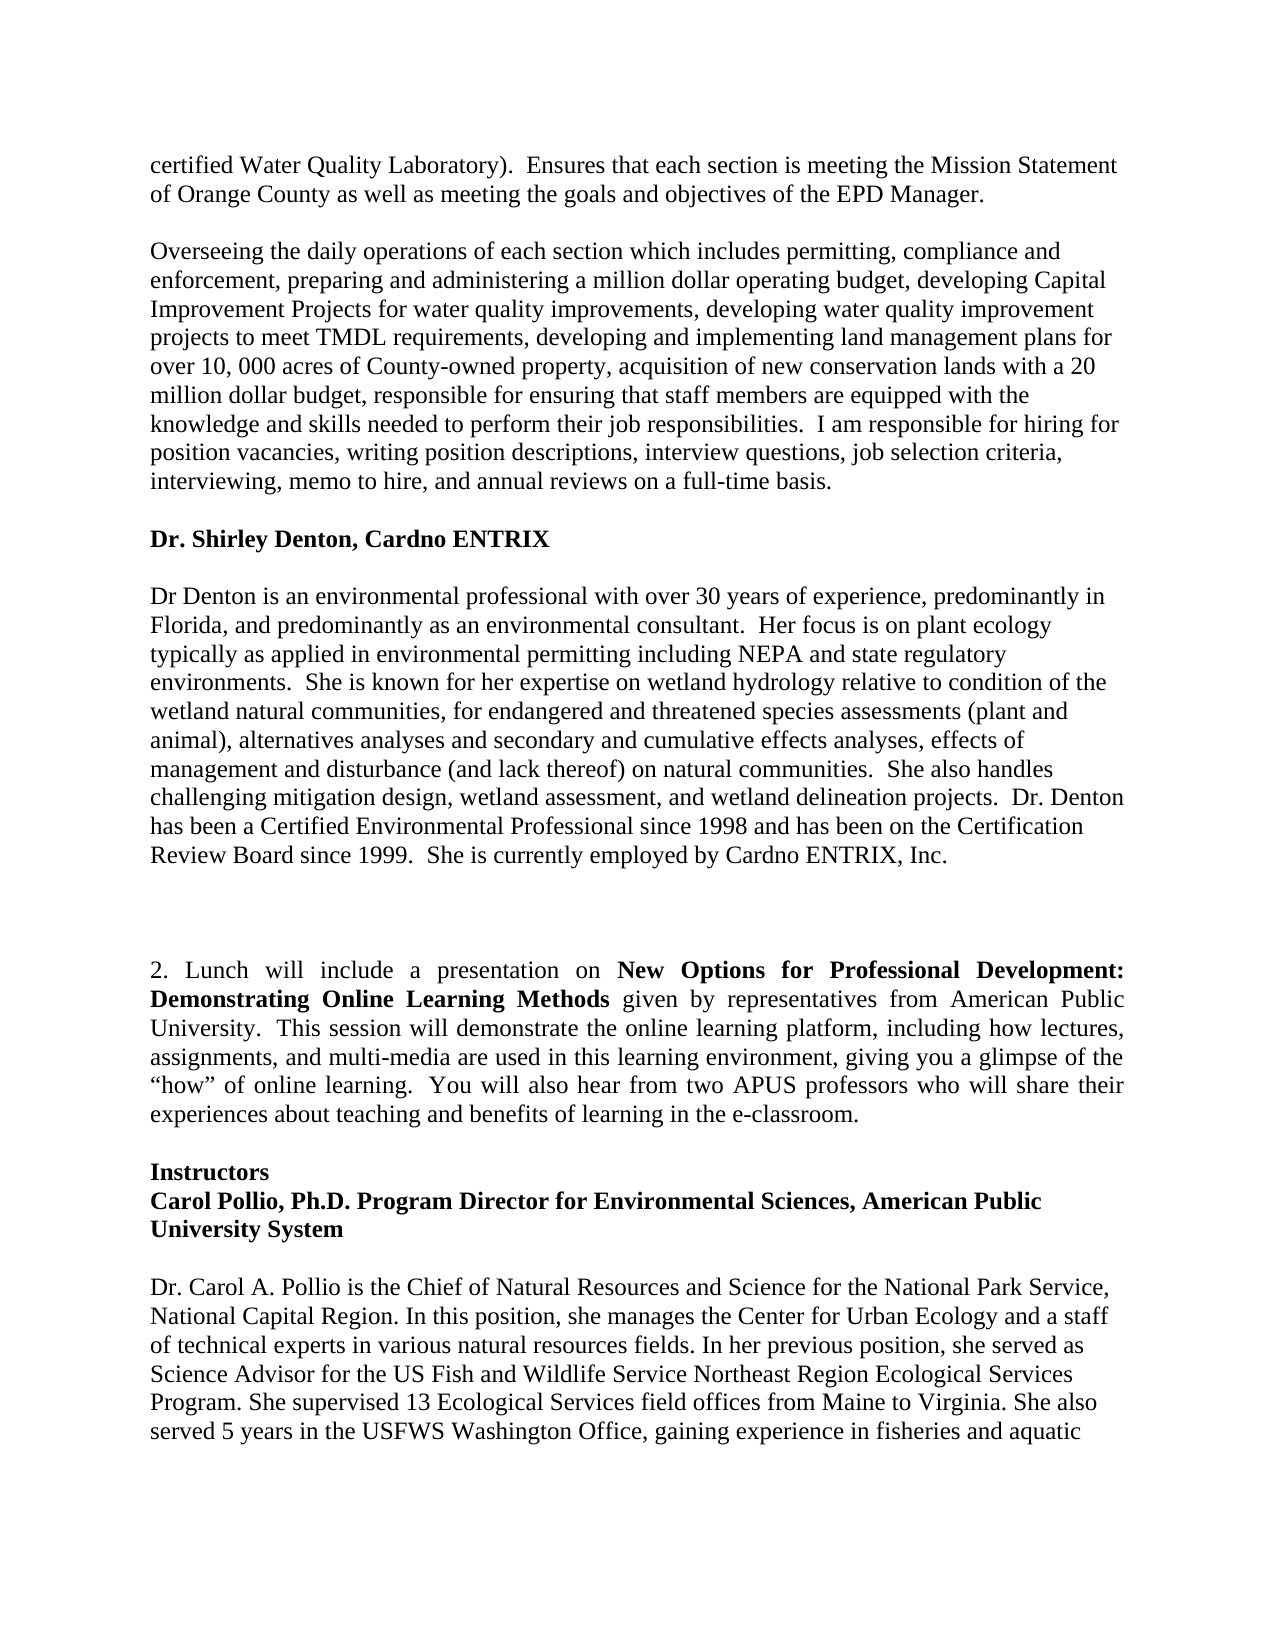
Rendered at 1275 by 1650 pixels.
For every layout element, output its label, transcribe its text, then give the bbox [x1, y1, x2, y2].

text Dr. Shirley Denton, Cardno ENTRIX [150, 524, 1125, 552]
text 2. Lunch will include a presentation on New Options for Professional Development: Demonstrating Online Learning Methods given by representatives from American Public University. This session will demonstrate the online learning platform, including how lectures, assignments, and multi-media are used in this learning environment, giving you a glimpse of the “how” of online learning. You will also hear from two APUS professors who will share their experiences about teaching and benefits of learning in the e-classroom. [150, 955, 1125, 1128]
text Instructors [150, 1157, 1125, 1186]
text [150, 1272, 1125, 1445]
text Overseeing the daily operations of each section which includes permitting, compliance and enforcement, preparing and administering a million dollar operating budget, developing Capital Improvement Projects for water quality improvements, developing water quality improvement projects to meet TMDL requirements, developing and implementing land management plans for over 10, 000 acres of County-owned property, acquisition of new conservation lands with a 20 million dollar budget, responsible for ensuring that staff members are equipped with the knowledge and skills needed to perform their job responsibilities. I am responsible for hiring for position vacancies, writing position descriptions, interview questions, job selection criteria, interviewing, memo to hire, and annual reviews on a full-time basis. [150, 236, 1125, 495]
text Dr Denton is an environmental professional with over 30 years of experience, predominantly in Florida, and predominantly as an environmental consultant. Her focus is on plant ecology typically as applied in environmental permitting including NEPA and state regulatory environments. She is known for her expertise on wetland hydrology relative to condition of the wetland natural communities, for endangered and threatened species assessments (plant and animal), alternatives analyses and secondary and cumulative effects analyses, effects of management and disturbance (and lack thereof) on natural communities. She also handles challenging mitigation design, wetland assessment, and wetland delineation projects. Dr. Denton has been a Certified Environmental Professional since 1998 and has been on the Certification Review Board since 1999. She is currently employed by Cardno ENTRIX, Inc. [150, 581, 1125, 869]
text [150, 150, 1125, 207]
text Carol Pollio, Ph.D. Program Director for Environmental Sciences, American Public University System [150, 1186, 1125, 1243]
